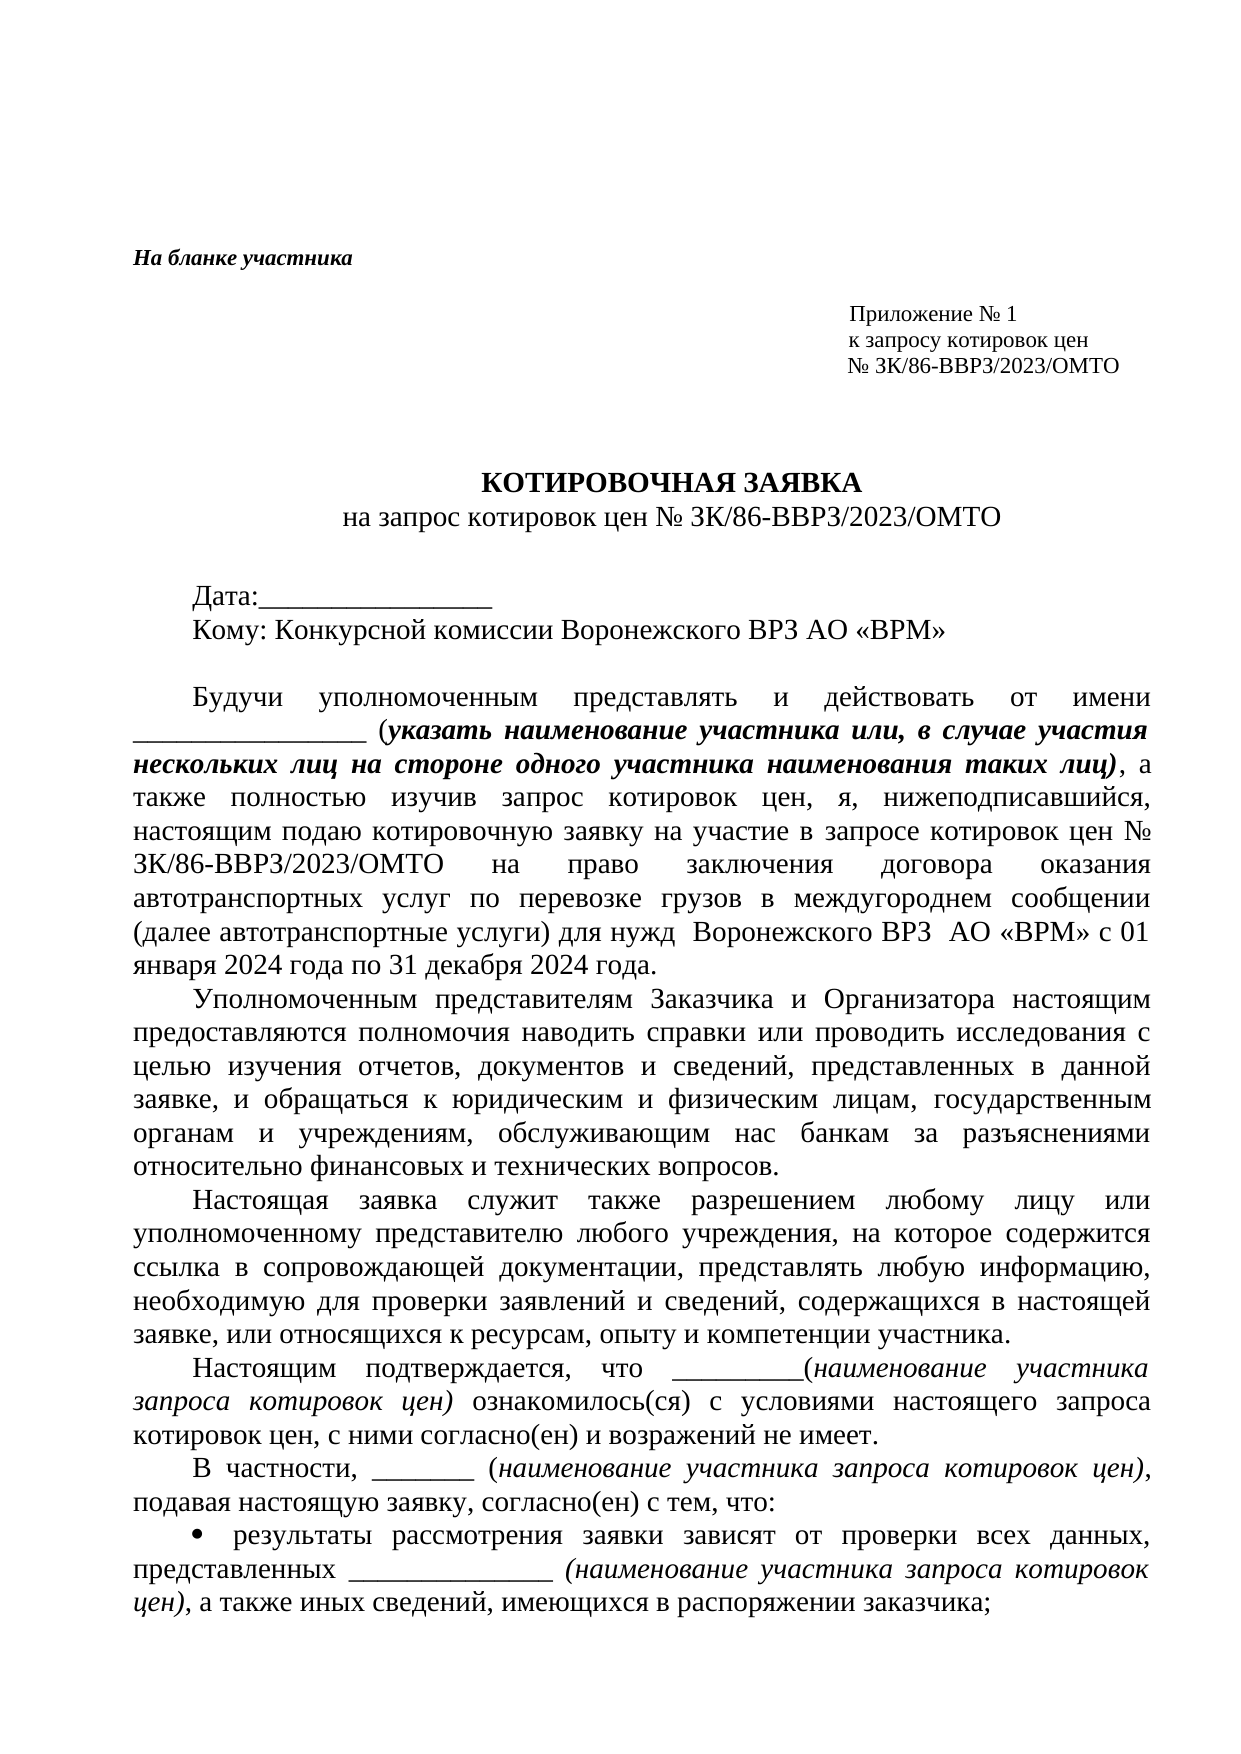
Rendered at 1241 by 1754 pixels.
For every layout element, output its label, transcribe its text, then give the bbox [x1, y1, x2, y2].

text Будучи уполномоченным представлять и действовать от имени ________________ (указать наименование участника или, в случае участия нескольких лиц на стороне одного участника наименования таких лиц), а также полностью изучив запрос котировок цен, я, нижеподписавшийся, настоящим подаю котировочную заявку на участие в запросе котировок цен № ЗК/86-ВВРЗ/2023/ОМТО на право заключения договора оказания автотранспортных услуг по перевозке грузов в междугороднем сообщении (далее автотранспортные услуги) для нужд Воронежского ВРЗ АО «ВРМ» с 01 января 2024 года по 31 декабря 2024 года. [133, 679, 1152, 981]
text Настоящим подтверждается, что _________(наименование участника запроса котировок цен) ознакомилось(ся) с условиями настоящего запроса котировок цен, с ними согласно(ен) и возражений не имеет. [133, 1350, 1152, 1450]
text Дата:________________ [133, 578, 1152, 612]
text КОТИРОВОЧНАЯ ЗАЯВКА [133, 465, 1152, 499]
text Уполномоченным представителям Заказчика и Организатора настоящим предоставляются полномочия наводить справки или проводить исследования с целью изучения отчетов, документов и сведений, представленных в данной заявке, и обращаться к юридическим и физическим лицам, государственным органам и учреждениям, обслуживающим нас банкам за разъяснениями относительно финансовых и технических вопросов. [133, 981, 1152, 1182]
list результаты рассмотрения заявки зависят от проверки всех данных, представленных ______________ (наименование участника запроса котировок цен), а также иных сведений, имеющихся в распоряжении заказчика; [133, 1517, 1152, 1618]
text к запросу котировок цен [133, 326, 1152, 352]
text № ЗК/86-ВВРЗ/2023/ОМТО [797, 352, 1152, 379]
text Кому: Конкурсной комиссии Воронежского ВРЗ АО «ВРМ» [133, 612, 1152, 645]
text Приложение № 1 [133, 300, 1120, 326]
text Настоящая заявка служит также разрешением любому лицу или уполномоченному представителю любого учреждения, на которое содержится ссылка в сопровождающей документации, представлять любую информацию, необходимую для проверки заявлений и сведений, содержащихся в настоящей заявке, или относящихся к ресурсам, опыту и компетенции участника. [133, 1182, 1152, 1350]
text В частности, _______ (наименование участника запроса котировок цен), подавая настоящую заявку, согласно(ен) с тем, что: [133, 1450, 1152, 1517]
text на запрос котировок цен № ЗК/86-ВВРЗ/2023/ОМТО [133, 499, 1152, 532]
list На бланке участника [133, 244, 1152, 271]
